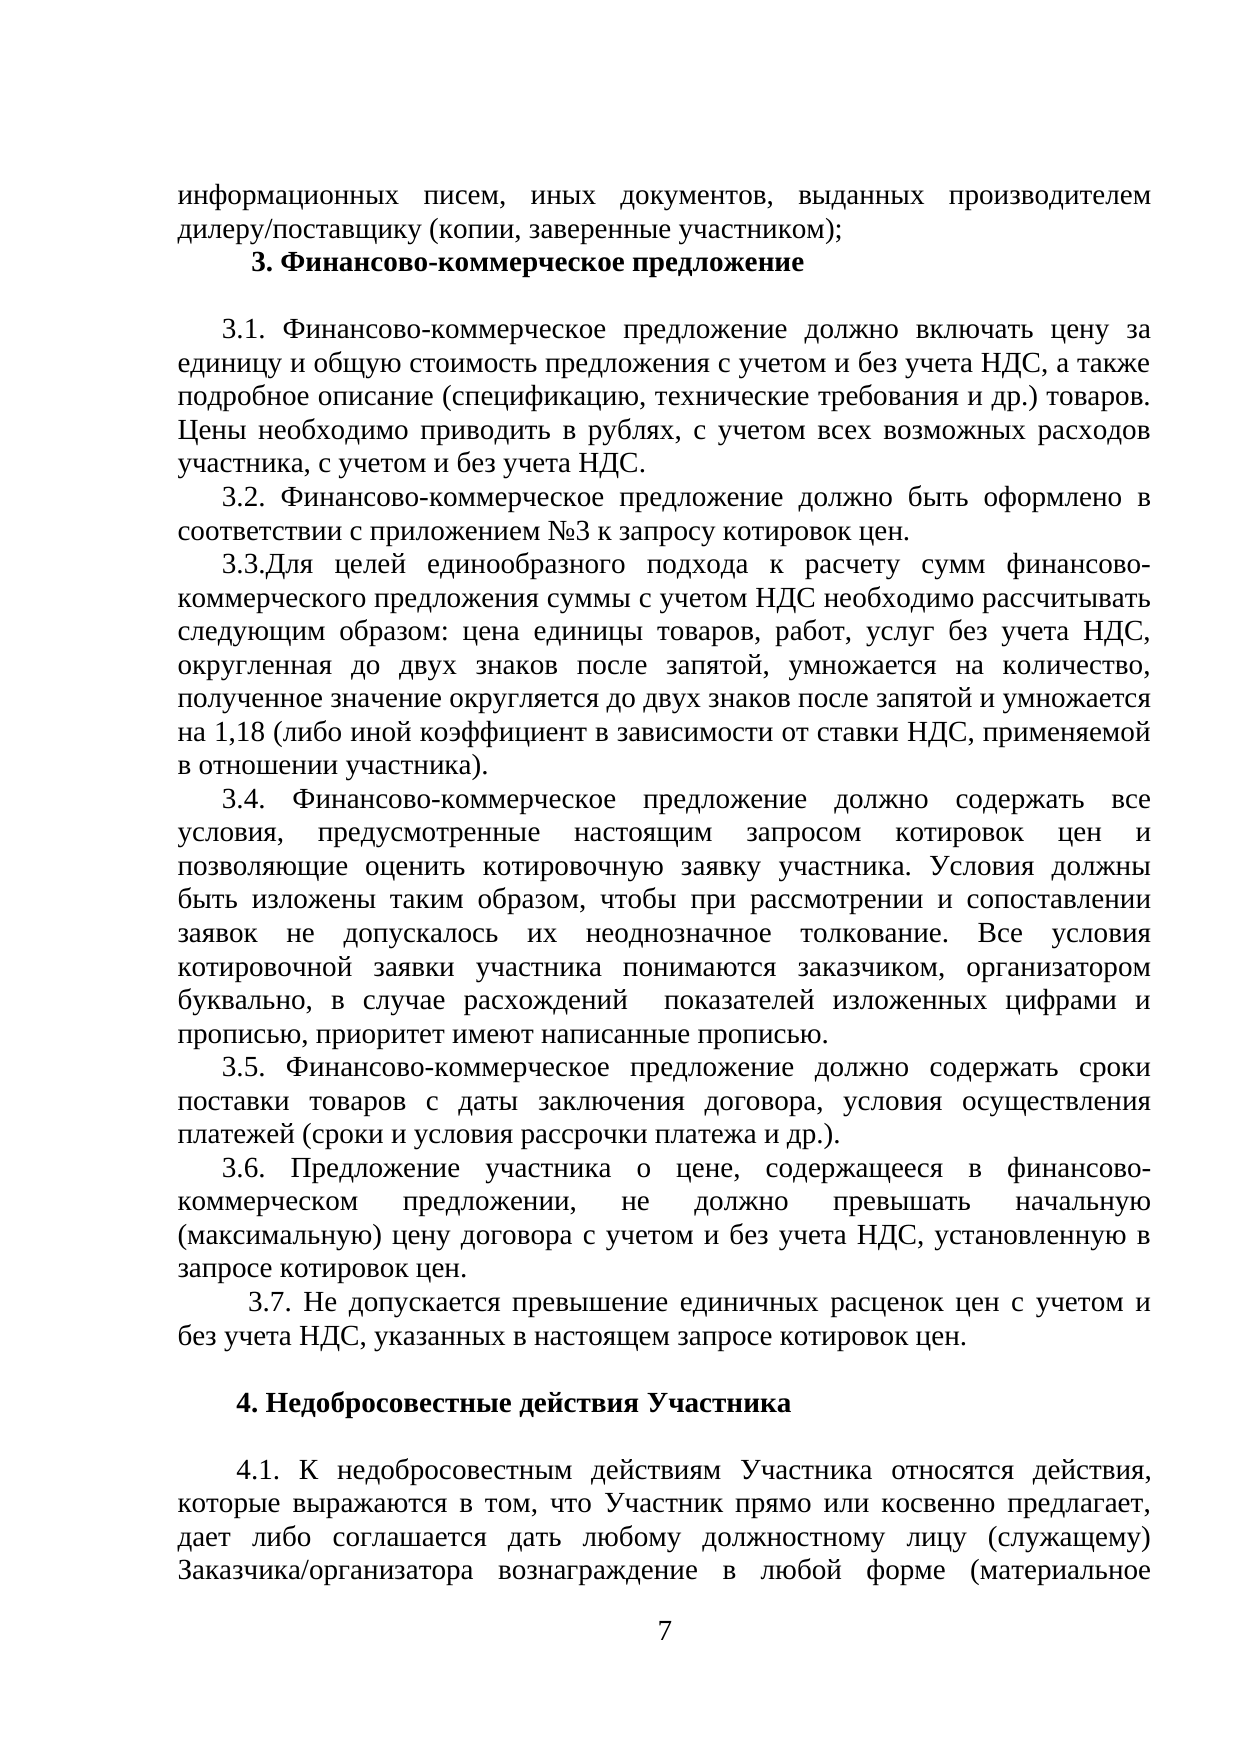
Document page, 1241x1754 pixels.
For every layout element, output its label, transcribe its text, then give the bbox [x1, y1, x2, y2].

list 3.6. Предложение участника о цене, содержащееся в финансово-коммерческом предложении, не должно превышать начальную (максимальную) цену договора с учетом и без учета НДС, установленную в запросе котировок цен. [177, 1150, 1152, 1284]
list 3.1. Финансово-коммерческое предложение должно включать цену за единицу и общую стоимость предложения с учетом и без учета НДС, а также подробное описание (спецификацию, технические требования и др.) товаров. Цены необходимо приводить в рублях, с учетом всех возможных расходов участника, с учетом и без учета НДС. [177, 311, 1152, 479]
text 3.7. Не допускается превышение единичных расценок цен с учетом и без учета НДС, указанных в настоящем запросе котировок цен. [177, 1284, 1152, 1351]
list 3.3.Для целей единообразного подхода к расчету сумм финансово-коммерческого предложения суммы с учетом НДС необходимо рассчитывать следующим образом: цена единицы товаров, работ, услуг без учета НДС, округленная до двух знаков после запятой, умножается на количество, полученное значение округляется до двух знаков после запятой и умножается на 1,18 (либо иной коэффициент в зависимости от ставки НДС, применяемой в отношении участника). [177, 546, 1152, 781]
list 3.4. Финансово-коммерческое предложение должно содержать все условия, предусмотренные настоящим запросом котировок цен и позволяющие оценить котировочную заявку участника. Условия должны быть изложены таким образом, чтобы при рассмотрении и сопоставлении заявок не допускалось их неоднозначное толкование. Все условия котировочной заявки участника понимаются заказчиком, организатором буквально, в случае расхождений показателей изложенных цифрами и прописью, приоритет имеют написанные прописью. [177, 781, 1152, 1049]
text 3. Финансово-коммерческое предложение [251, 244, 1152, 278]
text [177, 177, 1152, 244]
list 3.5. Финансово-коммерческое предложение должно содержать сроки поставки товаров с даты заключения договора, условия осуществления платежей (сроки и условия рассрочки платежа и др.). [177, 1049, 1152, 1150]
list 3.2. Финансово-коммерческое предложение должно быть оформлено в соответствии с приложением №3 к запросу котировок цен. [177, 479, 1152, 546]
text 4. Недобросовестные действия Участника [177, 1385, 1152, 1418]
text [177, 1452, 1152, 1586]
